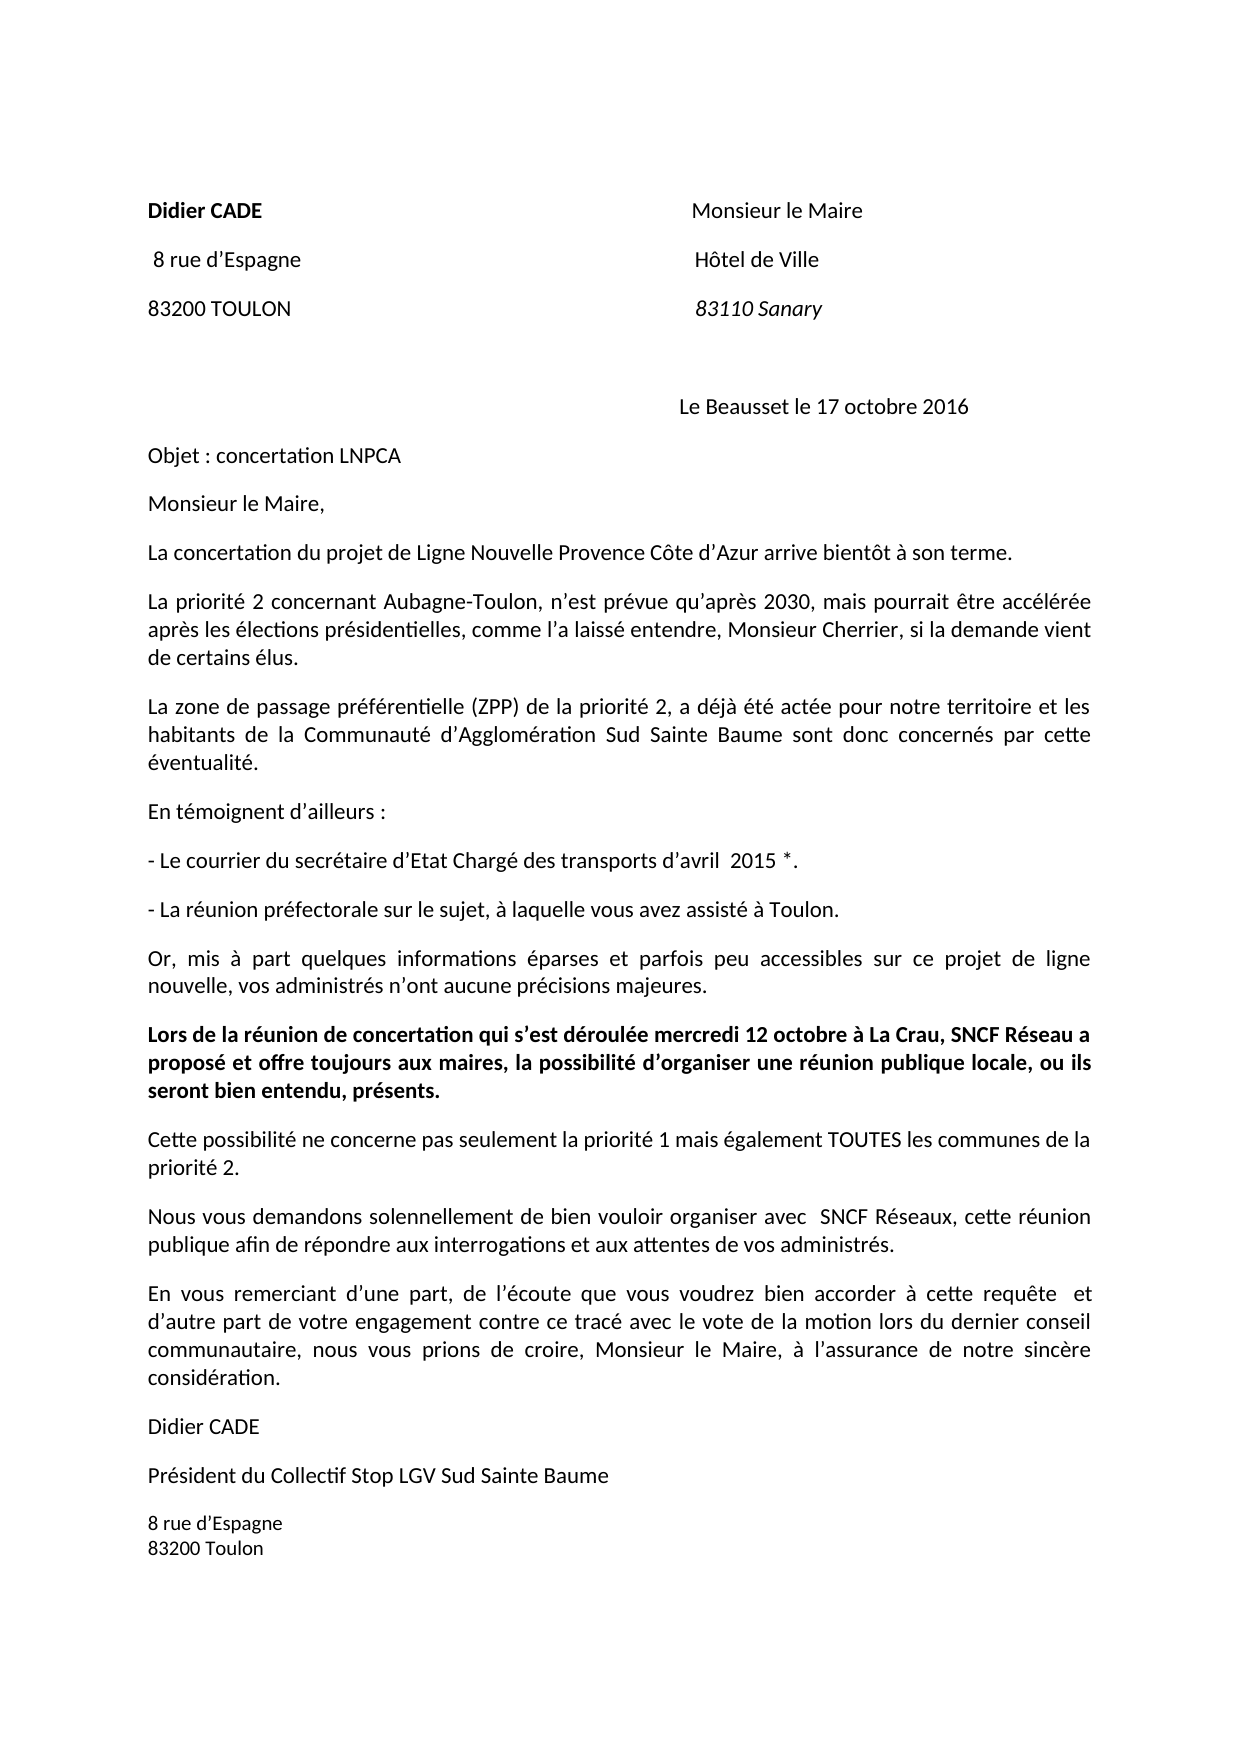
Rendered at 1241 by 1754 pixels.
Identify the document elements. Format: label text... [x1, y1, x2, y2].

text Cette possibilité ne concerne pas seulement la priorité 1 mais également TOUTES les communes de la priorité 2. [148, 1125, 1093, 1181]
text Or, mis à part quelques informations éparses et parfois peu accessibles sur ce projet de ligne nouvelle, vos administrés n’ont aucune précisions majeures. [148, 944, 1093, 1000]
text Président du Collectif Stop LGV Sud Sainte Baume [148, 1461, 1093, 1489]
text 8 rue d’Espagne Hôtel de Ville [148, 245, 1093, 273]
text La concertation du projet de Ligne Nouvelle Provence Côte d’Azur arrive bientôt à son terme. [148, 538, 1093, 566]
text - Le courrier du secrétaire d’Etat Chargé des transports d’avril 2015 *. [148, 846, 1093, 874]
text Le Beausset le 17 octobre 2016 [679, 392, 1093, 420]
text - La réunion préfectorale sur le sujet, à laquelle vous avez assisté à Toulon. [148, 895, 1093, 923]
text Monsieur le Maire, [148, 489, 1093, 518]
text Objet : concertation LNPCA [148, 441, 1093, 469]
text 8 rue d’Espagne [148, 1510, 1093, 1535]
text Nous vous demandons solennellement de bien vouloir organiser avec SNCF Réseaux, cette réunion publique afin de répondre aux interrogations et aux attentes de vos administrés. [148, 1202, 1093, 1258]
text 83200 TOULON 83110 Sanary [148, 294, 1093, 322]
text En vous remerciant d’une part, de l’écoute que vous voudrez bien accorder à cette requête et d’autre part de votre engagement contre ce tracé avec le vote de la motion lors du dernier conseil communautaire, nous vous prions de croire, Monsieur le Maire, à l’assurance de notre sincère considération. [148, 1279, 1093, 1391]
text 83200 Toulon [148, 1535, 1093, 1561]
text Lors de la réunion de concertation qui s’est déroulée mercredi 12 octobre à La Crau, SNCF Réseau a proposé et offre toujours aux maires, la possibilité d’organiser une réunion publique locale, ou ils seront bien entendu, présents. [148, 1021, 1093, 1104]
text Didier CADE Monsieur le Maire [148, 196, 1093, 224]
text En témoignent d’ailleurs : [148, 797, 1093, 825]
text Didier CADE [148, 1412, 1093, 1440]
text La priorité 2 concernant Aubagne-Toulon, n’est prévue qu’après 2030, mais pourrait être accélérée après les élections présidentielles, comme l’a laissé entendre, Monsieur Cherrier, si la demande vient de certains élus. [148, 587, 1093, 671]
text La zone de passage préférentielle (ZPP) de la priorité 2, a déjà été actée pour notre territoire et les habitants de la Communauté d’Agglomération Sud Sainte Baume sont donc concernés par cette éventualité. [148, 692, 1093, 776]
